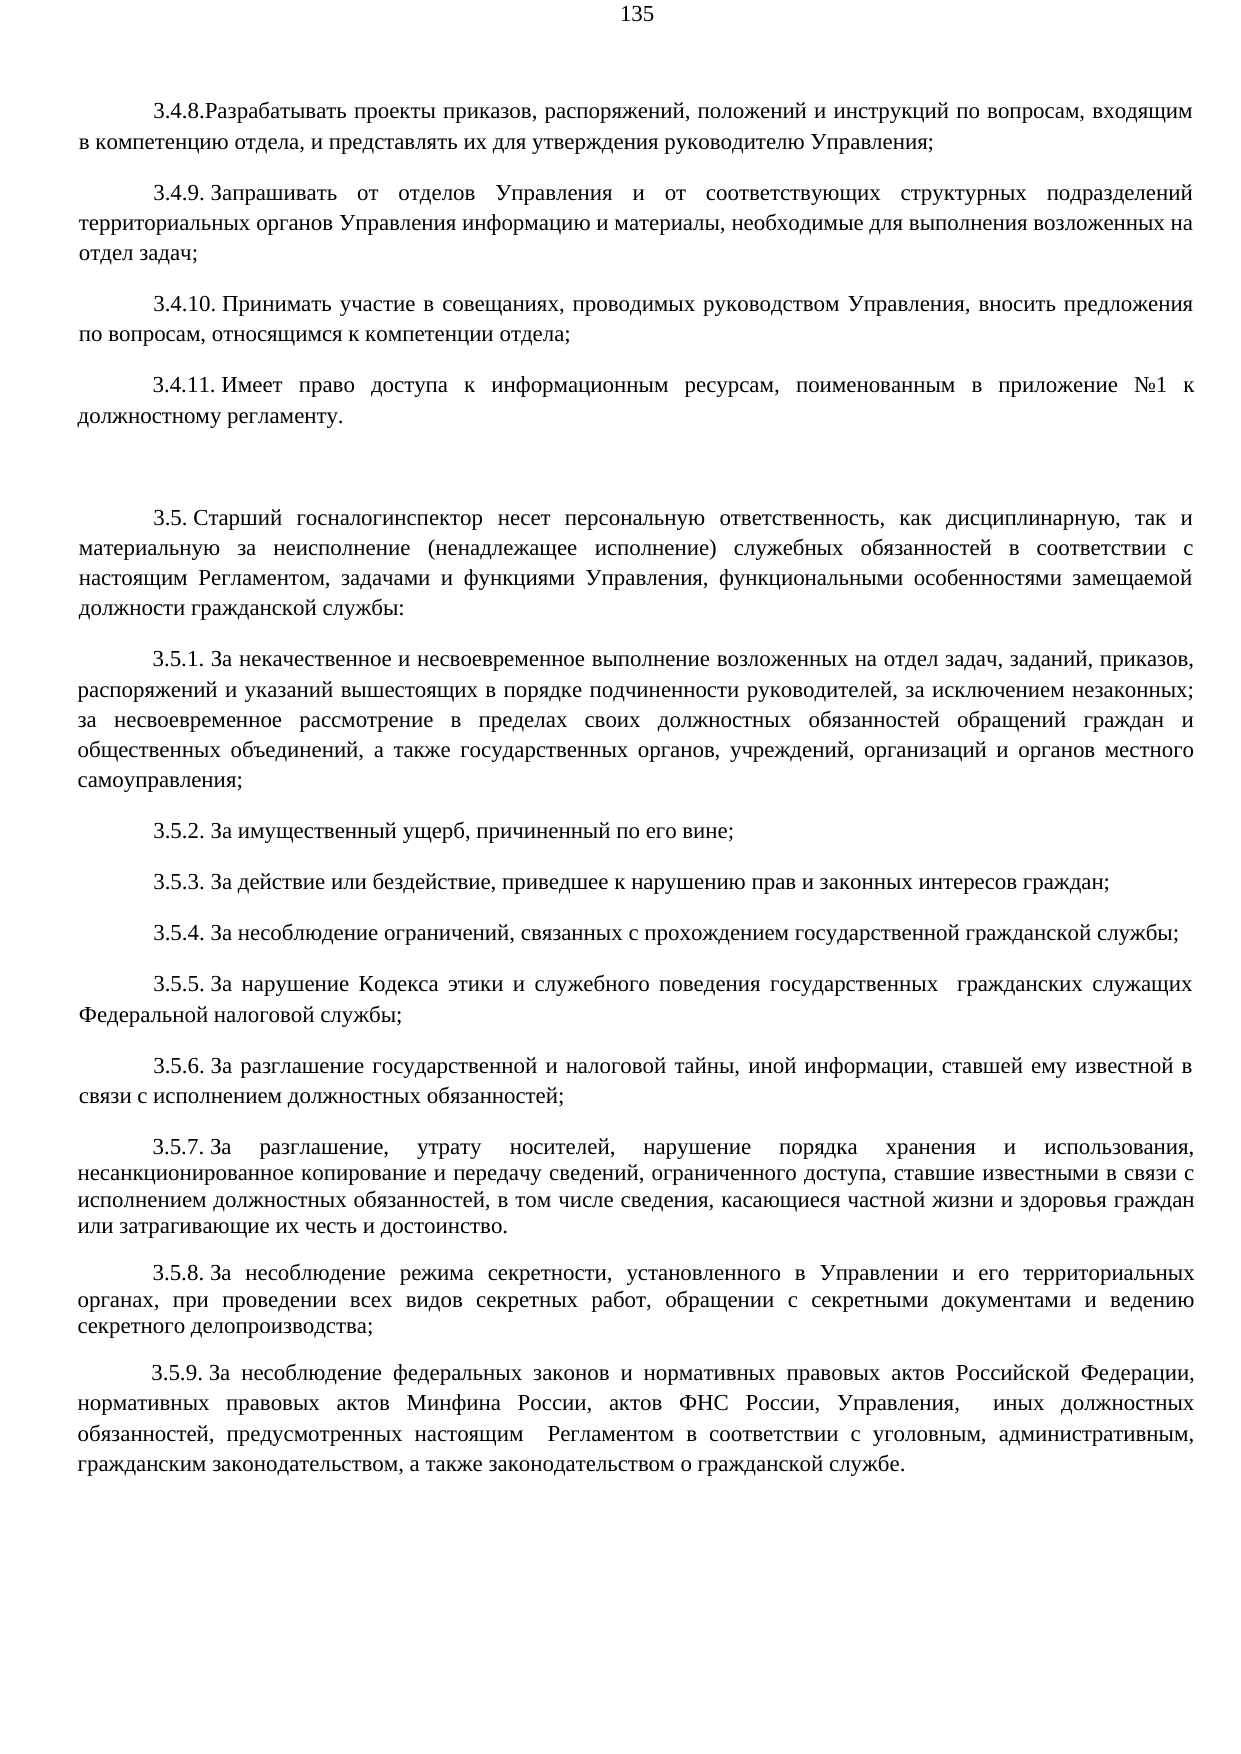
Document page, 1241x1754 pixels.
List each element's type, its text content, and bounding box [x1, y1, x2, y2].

text 3.4.11. Имеет право доступа к информационным ресурсам, поименованным в приложение №1 к должностному регламенту. [77, 372, 1196, 428]
text 3.5.9. За несоблюдение федеральных законов и нормативных правовых актов Российской Федерации, нормативных правовых актов Минфина России, актов ФНС России, Управления, иных должностных обязанностей, предусмотренных настоящим Регламентом в соответствии с уголовным, административным, гражданским законодательством, а также законодательством о гражданской службе. [77, 1359, 1196, 1476]
text 3.5. Старший госналогинспектор несет персональную ответственность, как дисциплинарную, так и материальную за неисполнение (ненадлежащее исполнение) служебных обязанностей в соответствии с настоящим Регламентом, задачами и функциями Управления, функциональными особенностями замещаемой должности гражданской службы: [79, 504, 1194, 621]
text 3.5.6. За разглашение государственной и налоговой тайны, иной информации, ставшей ему известной в связи с исполнением должностных обязанностей; [79, 1052, 1194, 1108]
text 3.4.10. Принимать участие в совещаниях, проводимых руководством Управления, вносить предложения по вопросам, относящимся к компетенции отдела; [79, 290, 1194, 347]
text 3.5.8. За несоблюдение режима секретности, установленного в Управлении и его территориальных органах, при проведении всех видов секретных работ, обращении с секретными документами и ведению секретного делопроизводства; [77, 1259, 1196, 1338]
text 3.4.8.Разрабатывать проекты приказов, распоряжений, положений и инструкций по вопросам, входящим в компетенцию отдела, и представлять их для утверждения руководителю Управления; [79, 98, 1194, 154]
text 3.5.1. За некачественное и несвоевременное выполнение возложенных на отдел задач, заданий, приказов, распоряжений и указаний вышестоящих в порядке подчиненности руководителей, за исключением незаконных; за несвоевременное рассмотрение в пределах своих должностных обязанностей обращений граждан и общественных объединений, а также государственных органов, учреждений, организаций и органов местного самоуправления; [77, 646, 1196, 793]
text 3.5.4. За несоблюдение ограничений, связанных с прохождением государственной гражданской службы; [79, 919, 1194, 946]
text 3.5.5. За нарушение Кодекса этики и служебного поведения государственных гражданских служащих Федеральной налоговой службы; [79, 971, 1194, 1027]
text 3.5.2. За имущественный ущерб, причиненный по его вине; [79, 817, 1194, 844]
text 3.5.7. За разглашение, утрату носителей, нарушение порядка хранения и использования, несанкционированное копирование и передачу сведений, ограниченного доступа, ставшие известными в связи с исполнением должностных обязанностей, в том числе сведения, касающиеся частной жизни и здоровья граждан или затрагивающие их честь и достоинство. [77, 1133, 1196, 1238]
text 3.4.9. Запрашивать от отделов Управления и от соответствующих структурных подразделений территориальных органов Управления информацию и материалы, необходимые для выполнения возложенных на отдел задач; [79, 179, 1194, 266]
text 3.5.3. За действие или бездействие, приведшее к нарушению прав и законных интересов граждан; [79, 868, 1194, 895]
